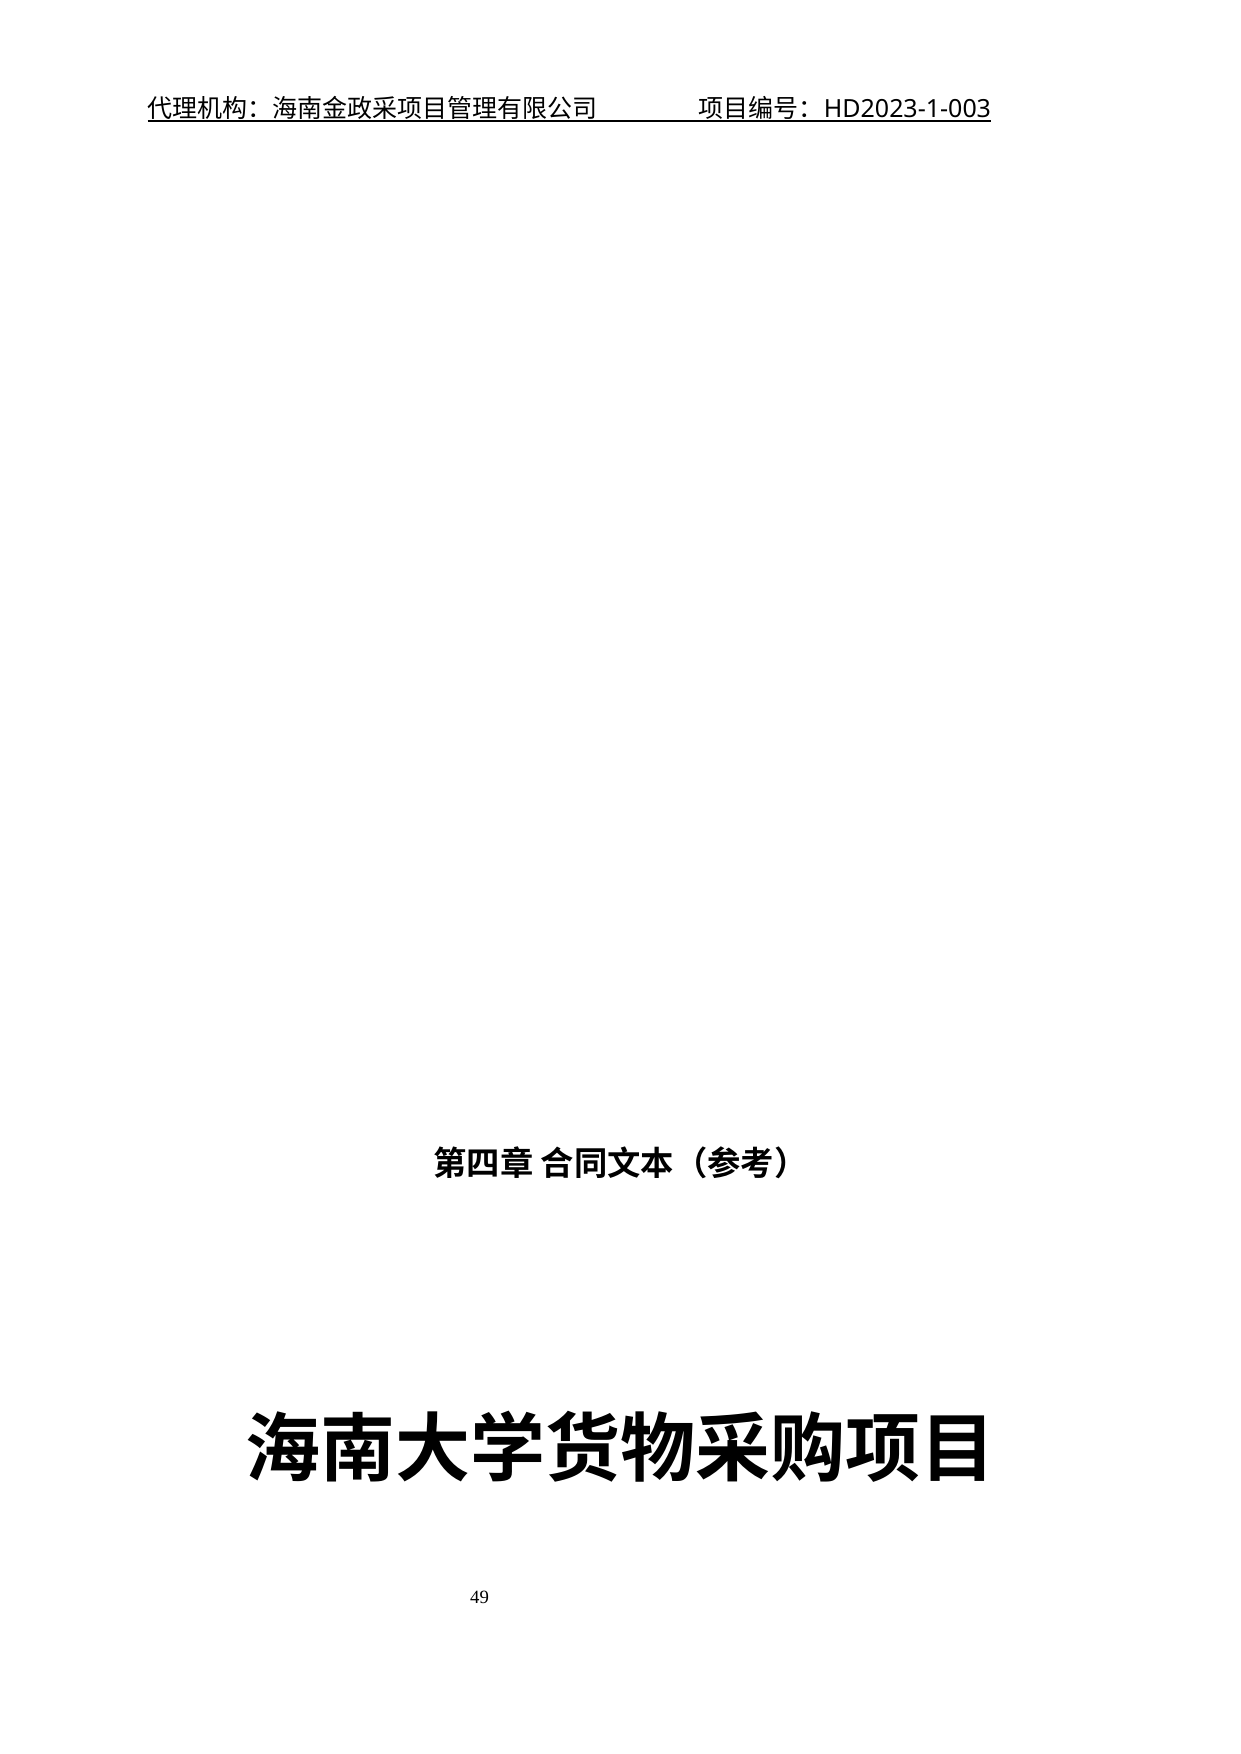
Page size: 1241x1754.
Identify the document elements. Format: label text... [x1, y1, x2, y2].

subtitle 第四章 合同文本（参考） [148, 1127, 1092, 1196]
text 海南大学货物采购项目 [148, 1374, 1092, 1512]
